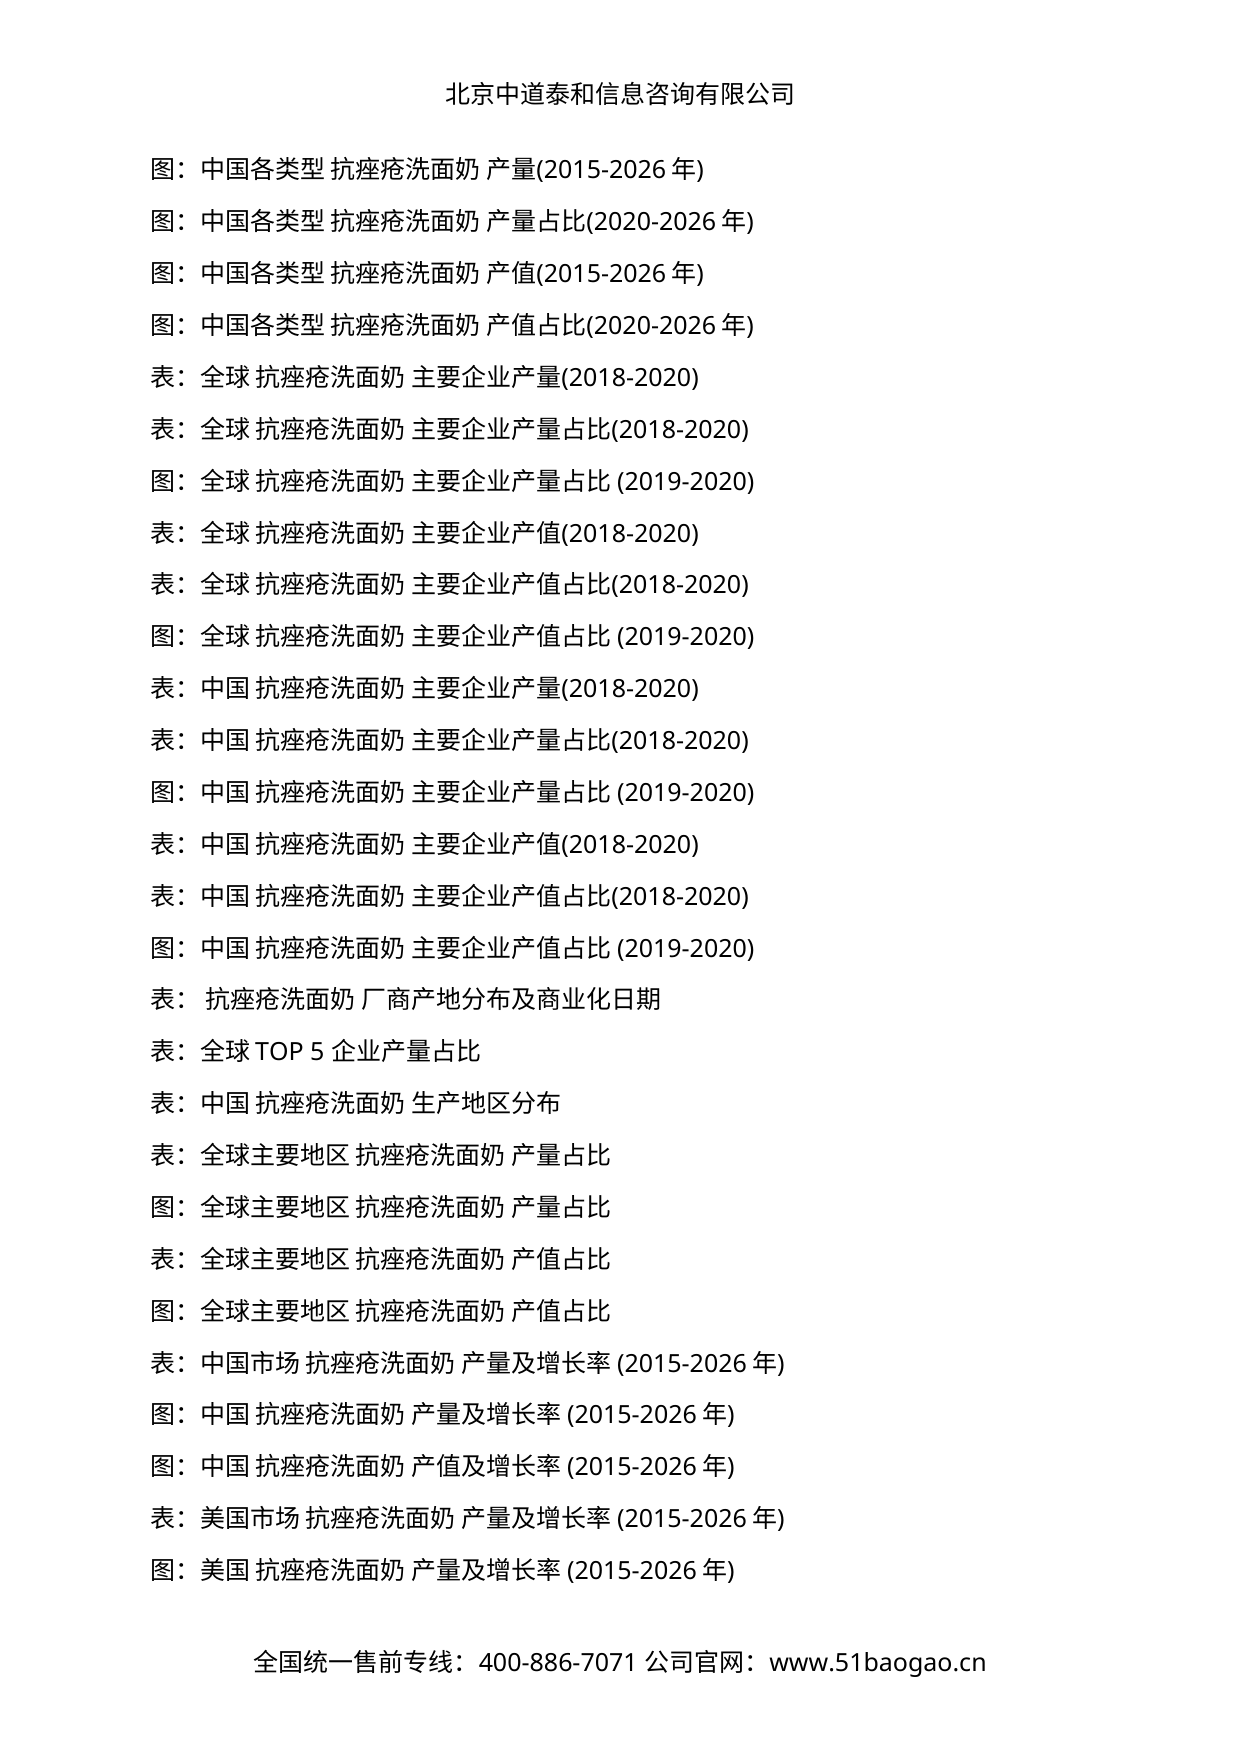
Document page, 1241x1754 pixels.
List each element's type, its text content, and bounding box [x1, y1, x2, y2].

text 表：中国 抗痤疮洗面奶 主要企业产值(2018-2020) [150, 824, 1090, 861]
text 表：全球 抗痤疮洗面奶 主要企业产量占比(2018-2020) [150, 409, 1090, 446]
text 表：美国市场 抗痤疮洗面奶 产量及增长率 (2015-2026年) [150, 1499, 1090, 1535]
text 表：全球主要地区 抗痤疮洗面奶 产值占比 [150, 1239, 1090, 1276]
text 图：中国 抗痤疮洗面奶 产量及增长率 (2015-2026年) [150, 1395, 1090, 1431]
text 表：全球主要地区 抗痤疮洗面奶 产量占比 [150, 1136, 1090, 1172]
text 图：中国 抗痤疮洗面奶 主要企业产值占比 (2019-2020) [150, 928, 1090, 964]
text 图：中国各类型 抗痤疮洗面奶 产量(2015-2026年) [150, 150, 1090, 186]
text 表：中国 抗痤疮洗面奶 主要企业产值占比(2018-2020) [150, 876, 1090, 912]
text 图：全球 抗痤疮洗面奶 主要企业产量占比 (2019-2020) [150, 461, 1090, 497]
text 表：全球 抗痤疮洗面奶 主要企业产量(2018-2020) [150, 357, 1090, 394]
text 表：全球 抗痤疮洗面奶 主要企业产值占比(2018-2020) [150, 565, 1090, 601]
text 图：中国各类型 抗痤疮洗面奶 产量占比(2020-2026年) [150, 202, 1090, 238]
text 图：全球 抗痤疮洗面奶 主要企业产值占比 (2019-2020) [150, 617, 1090, 653]
text 表：中国市场 抗痤疮洗面奶 产量及增长率 (2015-2026年) [150, 1343, 1090, 1379]
text 表：中国 抗痤疮洗面奶 主要企业产量(2018-2020) [150, 669, 1090, 705]
text 图：中国 抗痤疮洗面奶 产值及增长率 (2015-2026年) [150, 1447, 1090, 1483]
text 图：中国各类型 抗痤疮洗面奶 产值占比(2020-2026年) [150, 306, 1090, 342]
text 表：全球TOP 5 企业产量占比 [150, 1032, 1090, 1068]
text 表： 抗痤疮洗面奶 厂商产地分布及商业化日期 [150, 980, 1090, 1016]
text 图：全球主要地区 抗痤疮洗面奶 产量占比 [150, 1187, 1090, 1224]
text 图：中国各类型 抗痤疮洗面奶 产值(2015-2026年) [150, 254, 1090, 290]
text 图：全球主要地区 抗痤疮洗面奶 产值占比 [150, 1291, 1090, 1327]
text 图：美国 抗痤疮洗面奶 产量及增长率 (2015-2026年) [150, 1551, 1090, 1587]
text 表：全球 抗痤疮洗面奶 主要企业产值(2018-2020) [150, 513, 1090, 549]
text 表：中国 抗痤疮洗面奶 主要企业产量占比(2018-2020) [150, 721, 1090, 757]
text 图：中国 抗痤疮洗面奶 主要企业产量占比 (2019-2020) [150, 772, 1090, 809]
text 表：中国 抗痤疮洗面奶 生产地区分布 [150, 1084, 1090, 1120]
